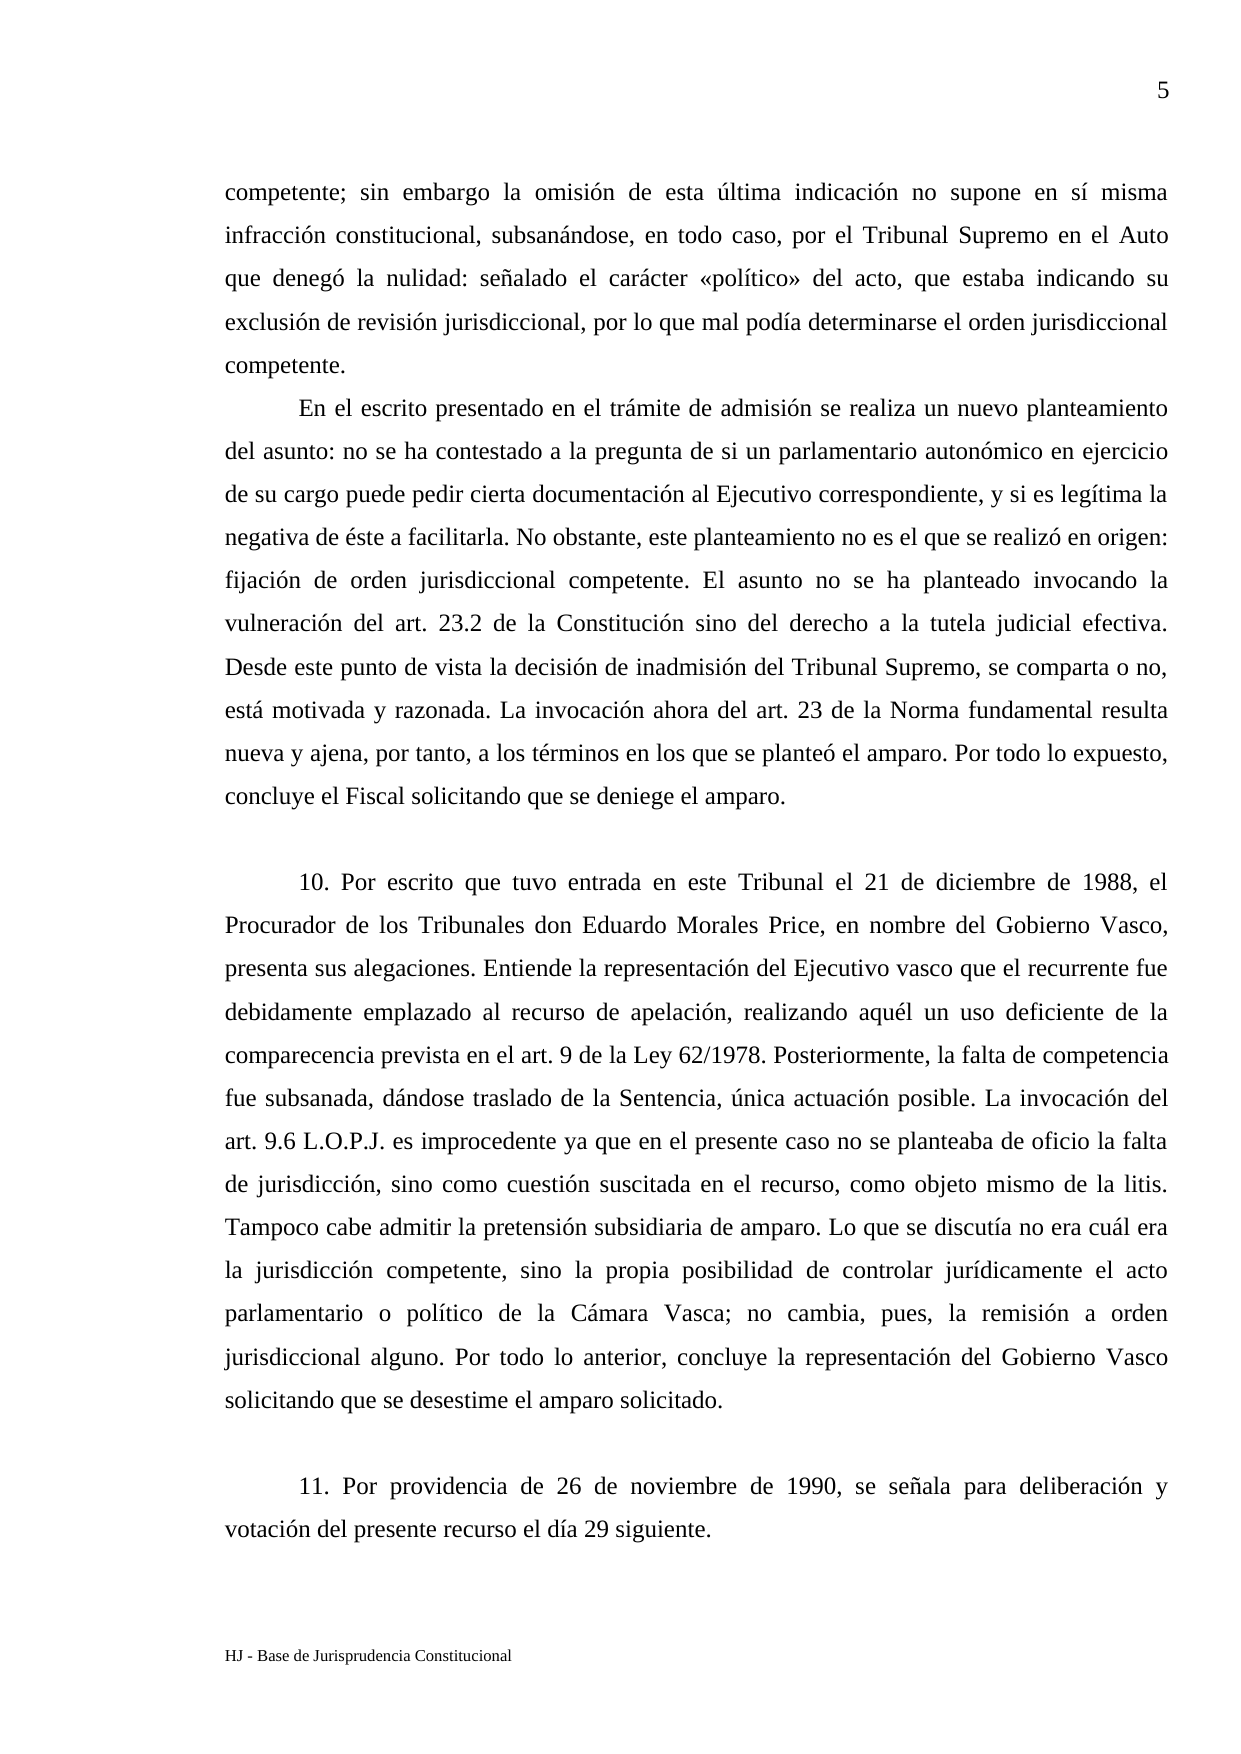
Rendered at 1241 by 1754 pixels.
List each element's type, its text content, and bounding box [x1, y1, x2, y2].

text 11. Por providencia de 26 de noviembre de 1990, se señala para deliberación y votación del presente recurso el día 29 siguiente. [224, 1471, 1169, 1543]
text En el escrito presentado en el trámite de admisión se realiza un nuevo planteamiento del asunto: no se ha contestado a la pregunta de si un parlamentario autonómico en ejercicio de su cargo puede pedir cierta documentación al Ejecutivo correspondiente, y si es legítima la negativa de éste a facilitarla. No obstante, este planteamiento no es el que se realizó en origen: fijación de orden jurisdiccional competente. El asunto no se ha planteado invocando la vulneración del art. 23.2 de la Constitución sino del derecho a la tutela judicial efectiva. Desde este punto de vista la decisión de inadmisión del Tribunal Supremo, se comparta o no, está motivada y razonada. La invocación ahora del art. 23 de la Norma fundamental resulta nueva y ajena, por tanto, a los términos en los que se planteó el amparo. Por todo lo expuesto, concluye el Fiscal solicitando que se deniege el amparo. [224, 393, 1169, 810]
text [224, 177, 1169, 378]
text 10. Por escrito que tuvo entrada en este Tribunal el 21 de diciembre de 1988, el Procurador de los Tribunales don Eduardo Morales Price, en nombre del Gobierno Vasco, presenta sus alegaciones. Entiende la representación del Ejecutivo vasco que el recurrente fue debidamente emplazado al recurso de apelación, realizando aquél un uso deficiente de la comparecencia prevista en el art. 9 de la Ley 62/1978. Posteriormente, la falta de competencia fue subsanada, dándose traslado de la Sentencia, única actuación posible. La invocación del art. 9.6 L.O.P.J. es improcedente ya que en el presente caso no se planteaba de oficio la falta de jurisdicción, sino como cuestión suscitada en el recurso, como objeto mismo de la litis. Tampoco cabe admitir la pretensión subsidiaria de amparo. Lo que se discutía no era cuál era la jurisdicción competente, sino la propia posibilidad de controlar jurídicamente el acto parlamentario o político de la Cámara Vasca; no cambia, pues, la remisión a orden jurisdiccional alguno. Por todo lo anterior, concluye la representación del Gobierno Vasco solicitando que se desestime el amparo solicitado. [224, 867, 1169, 1413]
